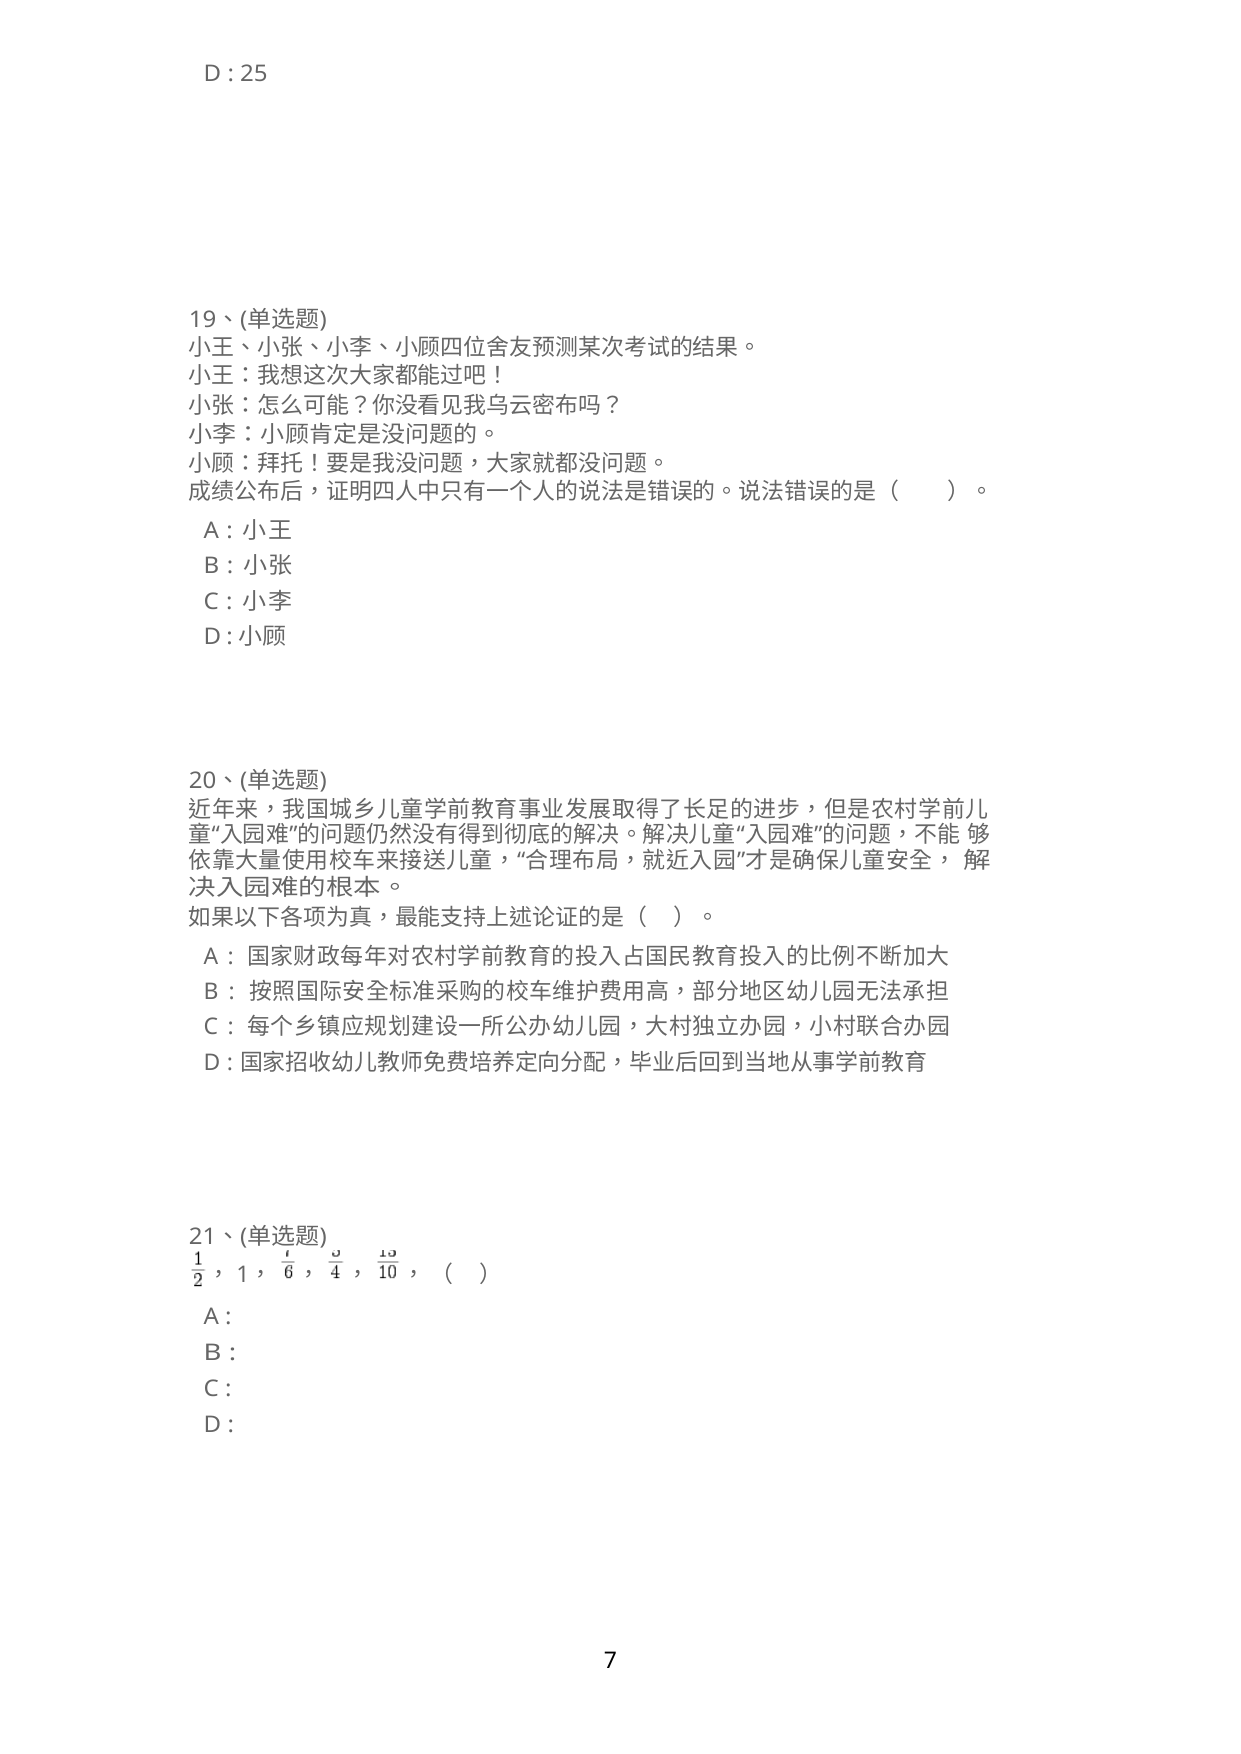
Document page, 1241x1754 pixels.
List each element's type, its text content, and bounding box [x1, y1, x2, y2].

text 小顾：拜托！要是我没问题，大家就都没问题。 [188, 449, 1128, 477]
text A : 国家财政每年对农村学前教育的投入占国民教育投入的比例不断加大B : 按照国际安全标准采购的校车维护费用高，部分地区幼儿园无法承担C : 每个乡镇应规划建设一所公办幼儿园，大村独立办园，小村联合办园D : 国家招收幼儿教师免费培养定向分配，毕业后回到当地从事学前教育 [203, 939, 951, 1077]
text 小王、小张、小李、小顾四位舍友预测某次考试的结果。 [188, 334, 1128, 361]
text 19、(单选题) [188, 302, 1128, 334]
text C : [203, 1372, 1128, 1403]
text D : [203, 1408, 1128, 1439]
text B : [203, 1336, 1128, 1367]
text 如果以下各项为真，最能支持上述论证的是（ ）。 [188, 902, 1128, 931]
text 小张：怎么可能？你没看见我乌云密布吗？ 小李：小顾肯定是没问题的。 [188, 389, 636, 449]
text A : 小王B : 小张C : 小李D : 小顾 [203, 514, 292, 651]
picture [374, 1250, 402, 1283]
text 成绩公布后，证明四人中只有一个人的说法是错误的。说法错误的是（ ）。 [188, 477, 1128, 506]
text ， 1， ， ， ， （ ） [208, 1251, 1128, 1291]
text D : 25 [203, 57, 1128, 88]
text 21、(单选题) [188, 1218, 1128, 1251]
text 近年来，我国城乡儿童学前教育事业发展取得了长足的进步，但是农村学前儿童“入园难”的问题仍然没有得到彻底的解决。解决儿童“入园难”的问题，不能 够依靠大量使用校车来接送儿童，“合理布局，就近入园”才是确保儿童安全， 解决入园难的根本。 [188, 796, 991, 902]
picture [325, 1250, 346, 1283]
text 20、(单选题) [188, 762, 1128, 795]
text 小王：我想这次大家都能过吧！ [188, 361, 1128, 389]
picture [278, 1250, 297, 1283]
text A : [203, 1300, 1128, 1331]
picture [188, 1248, 208, 1291]
